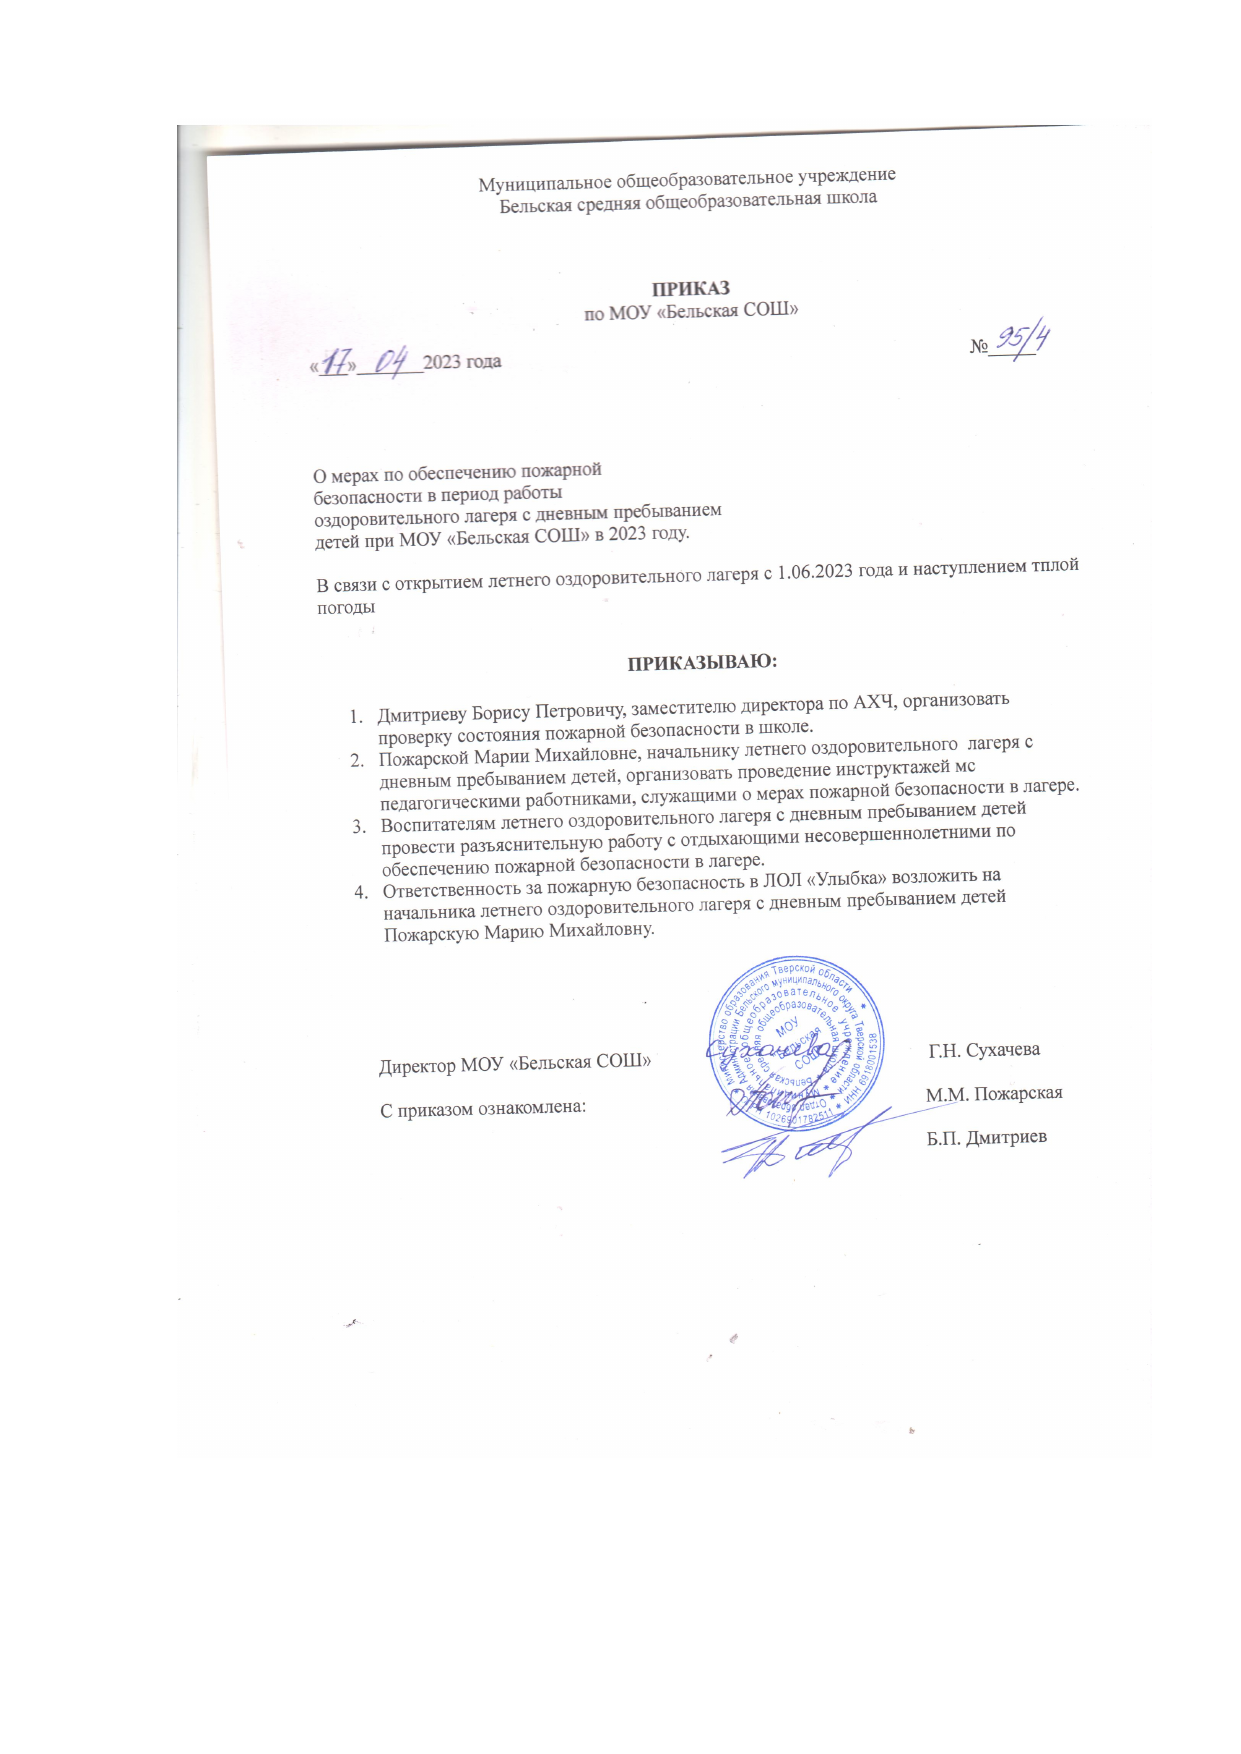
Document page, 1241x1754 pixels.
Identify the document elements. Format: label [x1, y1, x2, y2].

picture [177, 118, 1152, 1458]
